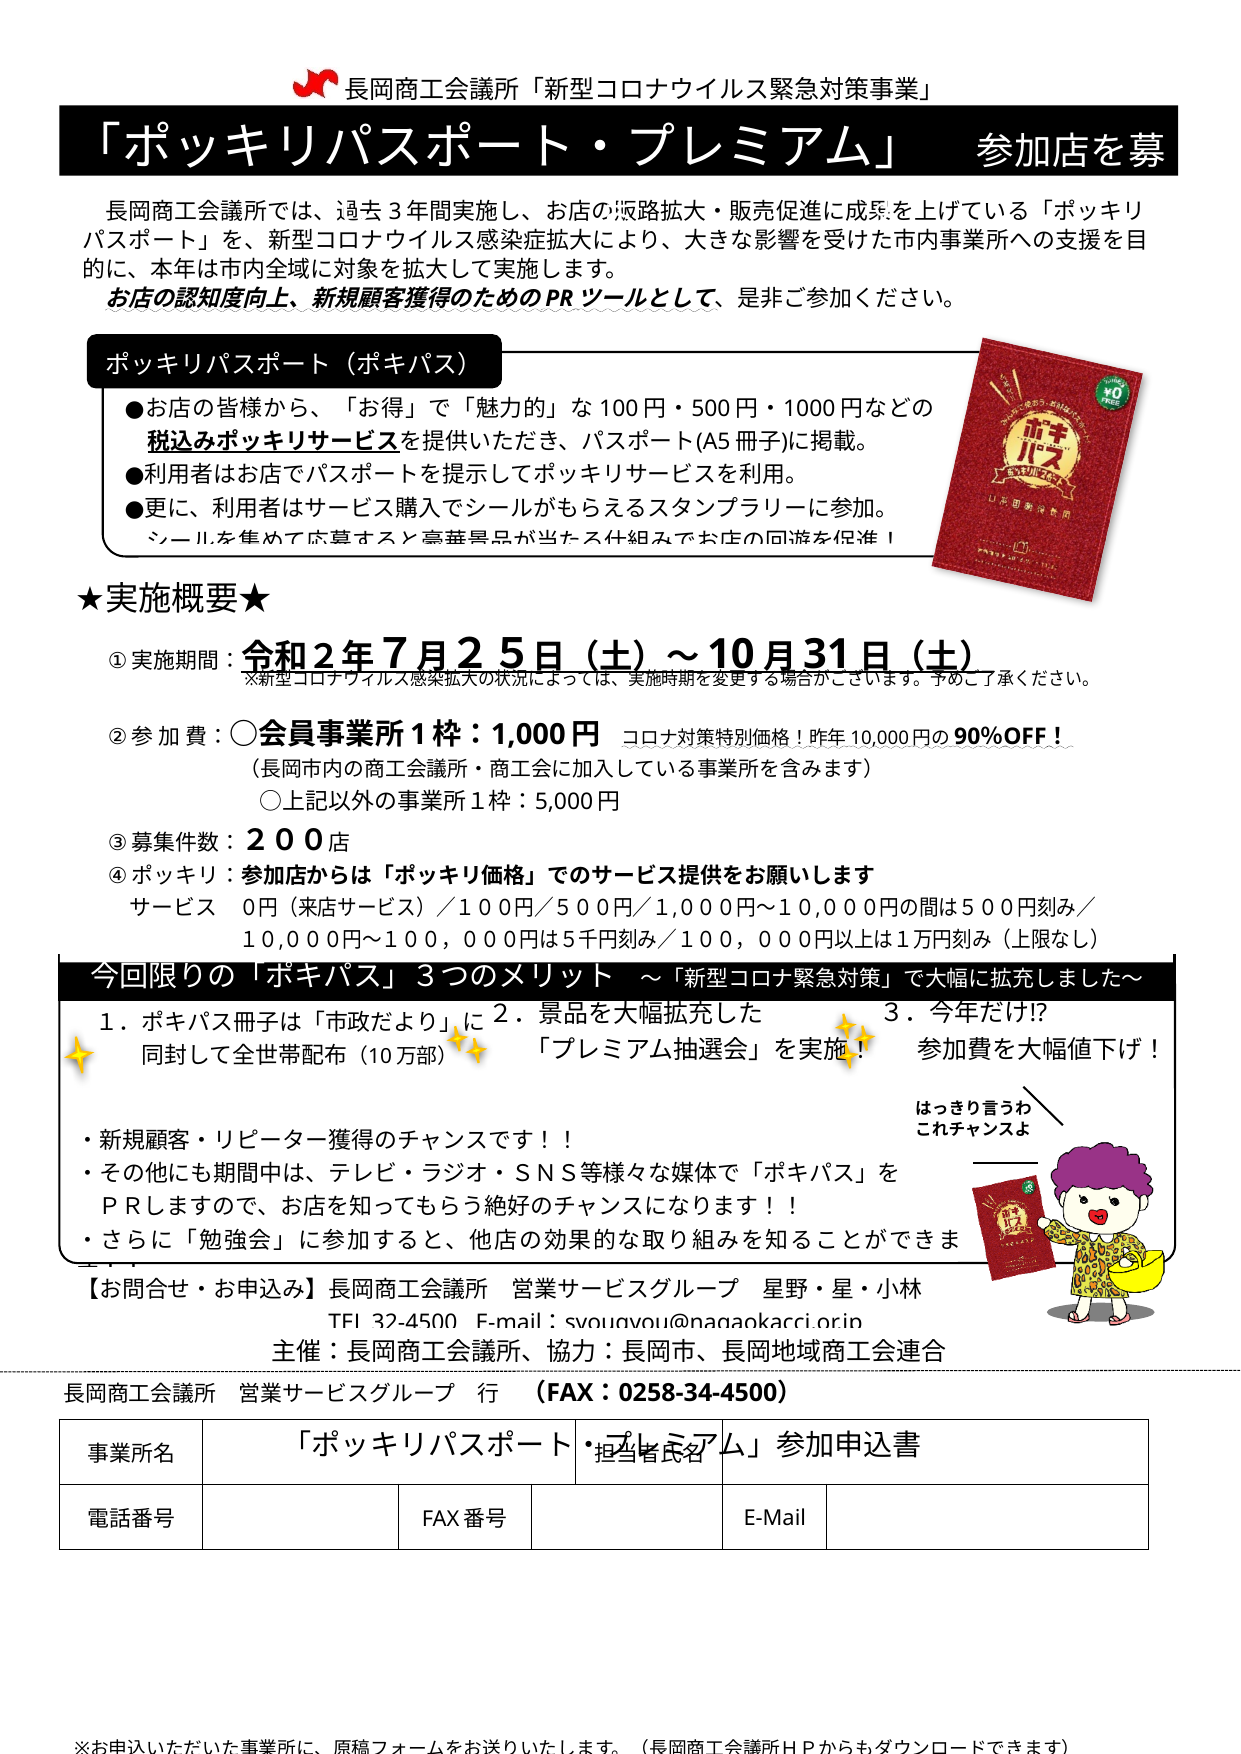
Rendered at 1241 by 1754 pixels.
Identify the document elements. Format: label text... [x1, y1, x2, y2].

table_cell FAX番号 [399, 1485, 531, 1548]
table_cell 電話番号 [60, 1485, 202, 1548]
table_cell [203, 1485, 398, 1548]
table_header [203, 1420, 575, 1483]
table_header 担当者氏名 [576, 1420, 722, 1483]
table_cell [827, 1485, 1148, 1548]
picture [292, 67, 340, 99]
table_header [723, 1420, 1148, 1483]
table_cell [532, 1485, 722, 1548]
table_header 事業所名 [60, 1420, 202, 1483]
picture [932, 338, 1142, 601]
picture [946, 1116, 1178, 1353]
table_cell E-Mail [723, 1485, 826, 1548]
